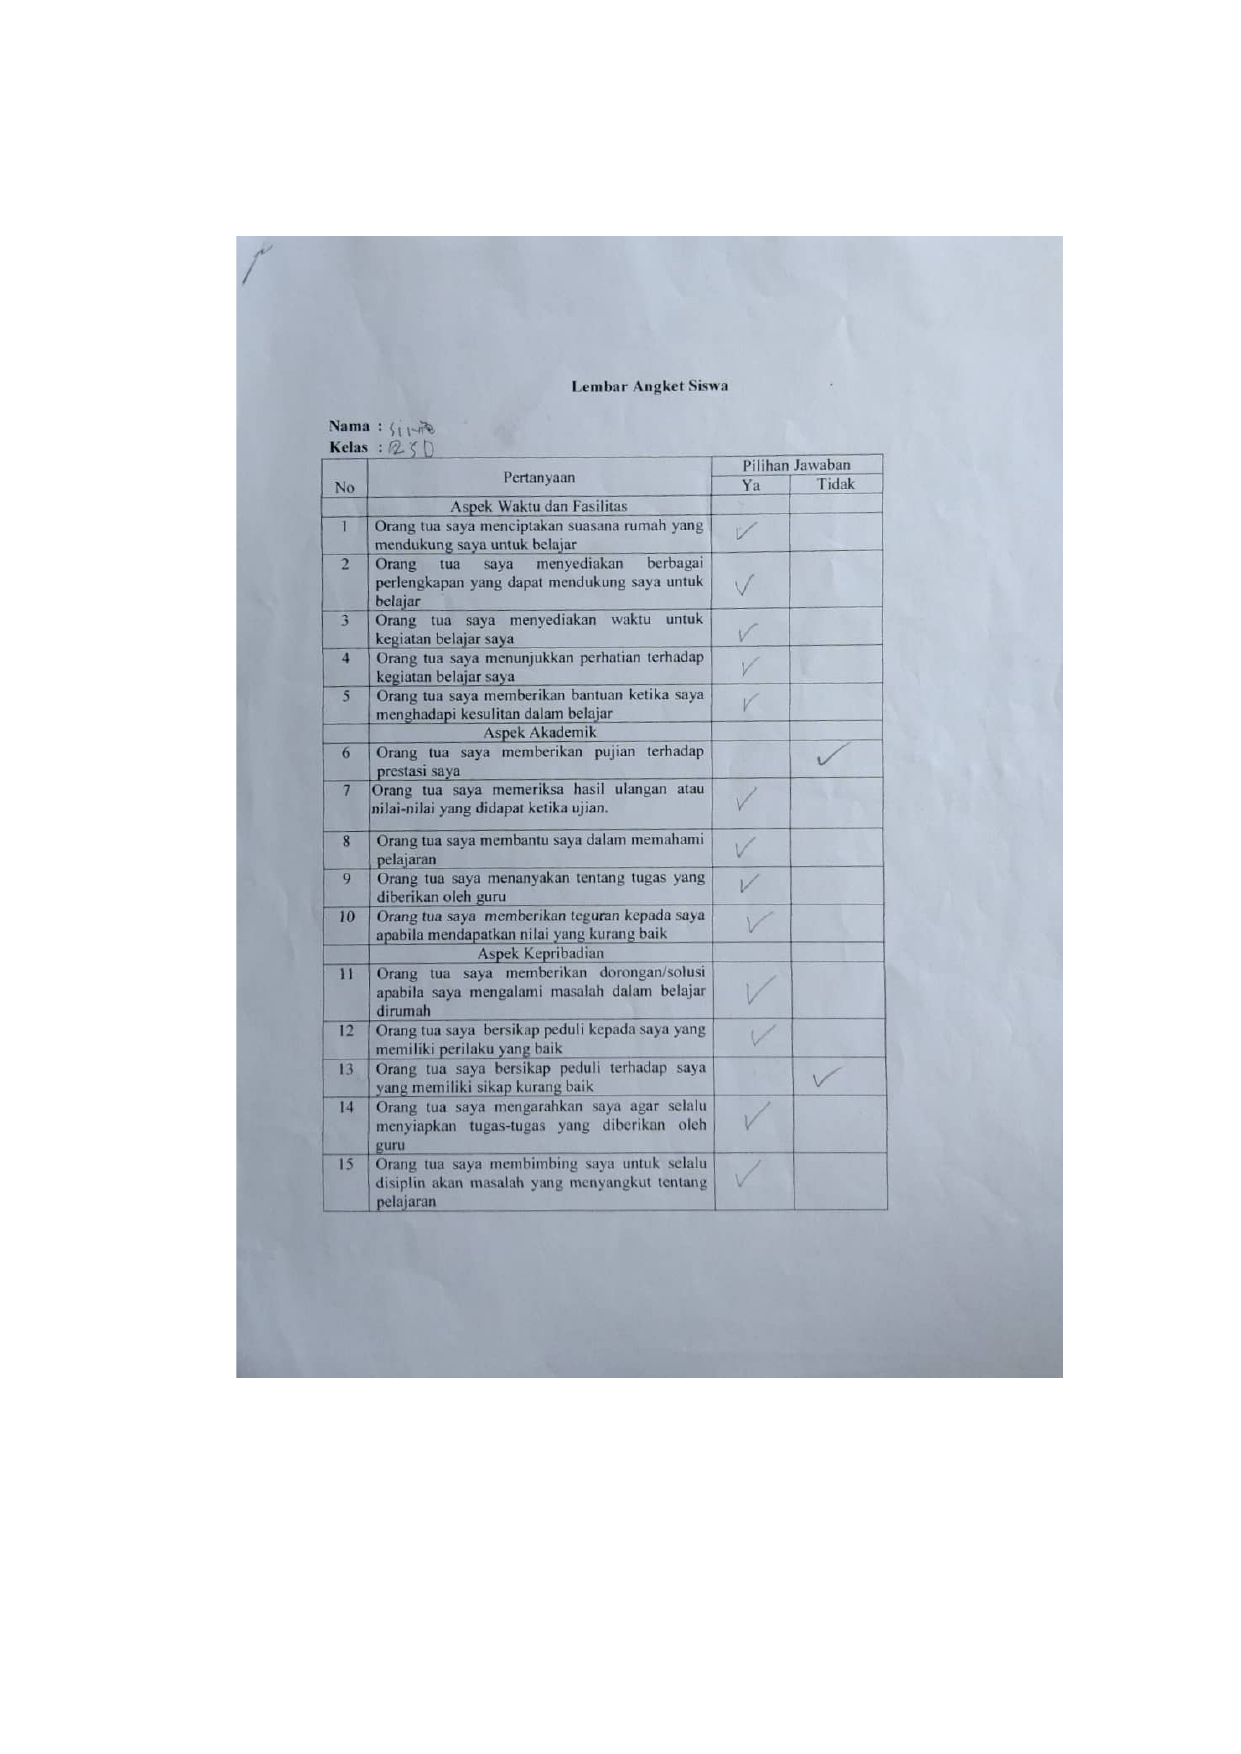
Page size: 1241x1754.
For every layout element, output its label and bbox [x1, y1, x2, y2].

picture [236, 236, 1063, 1378]
